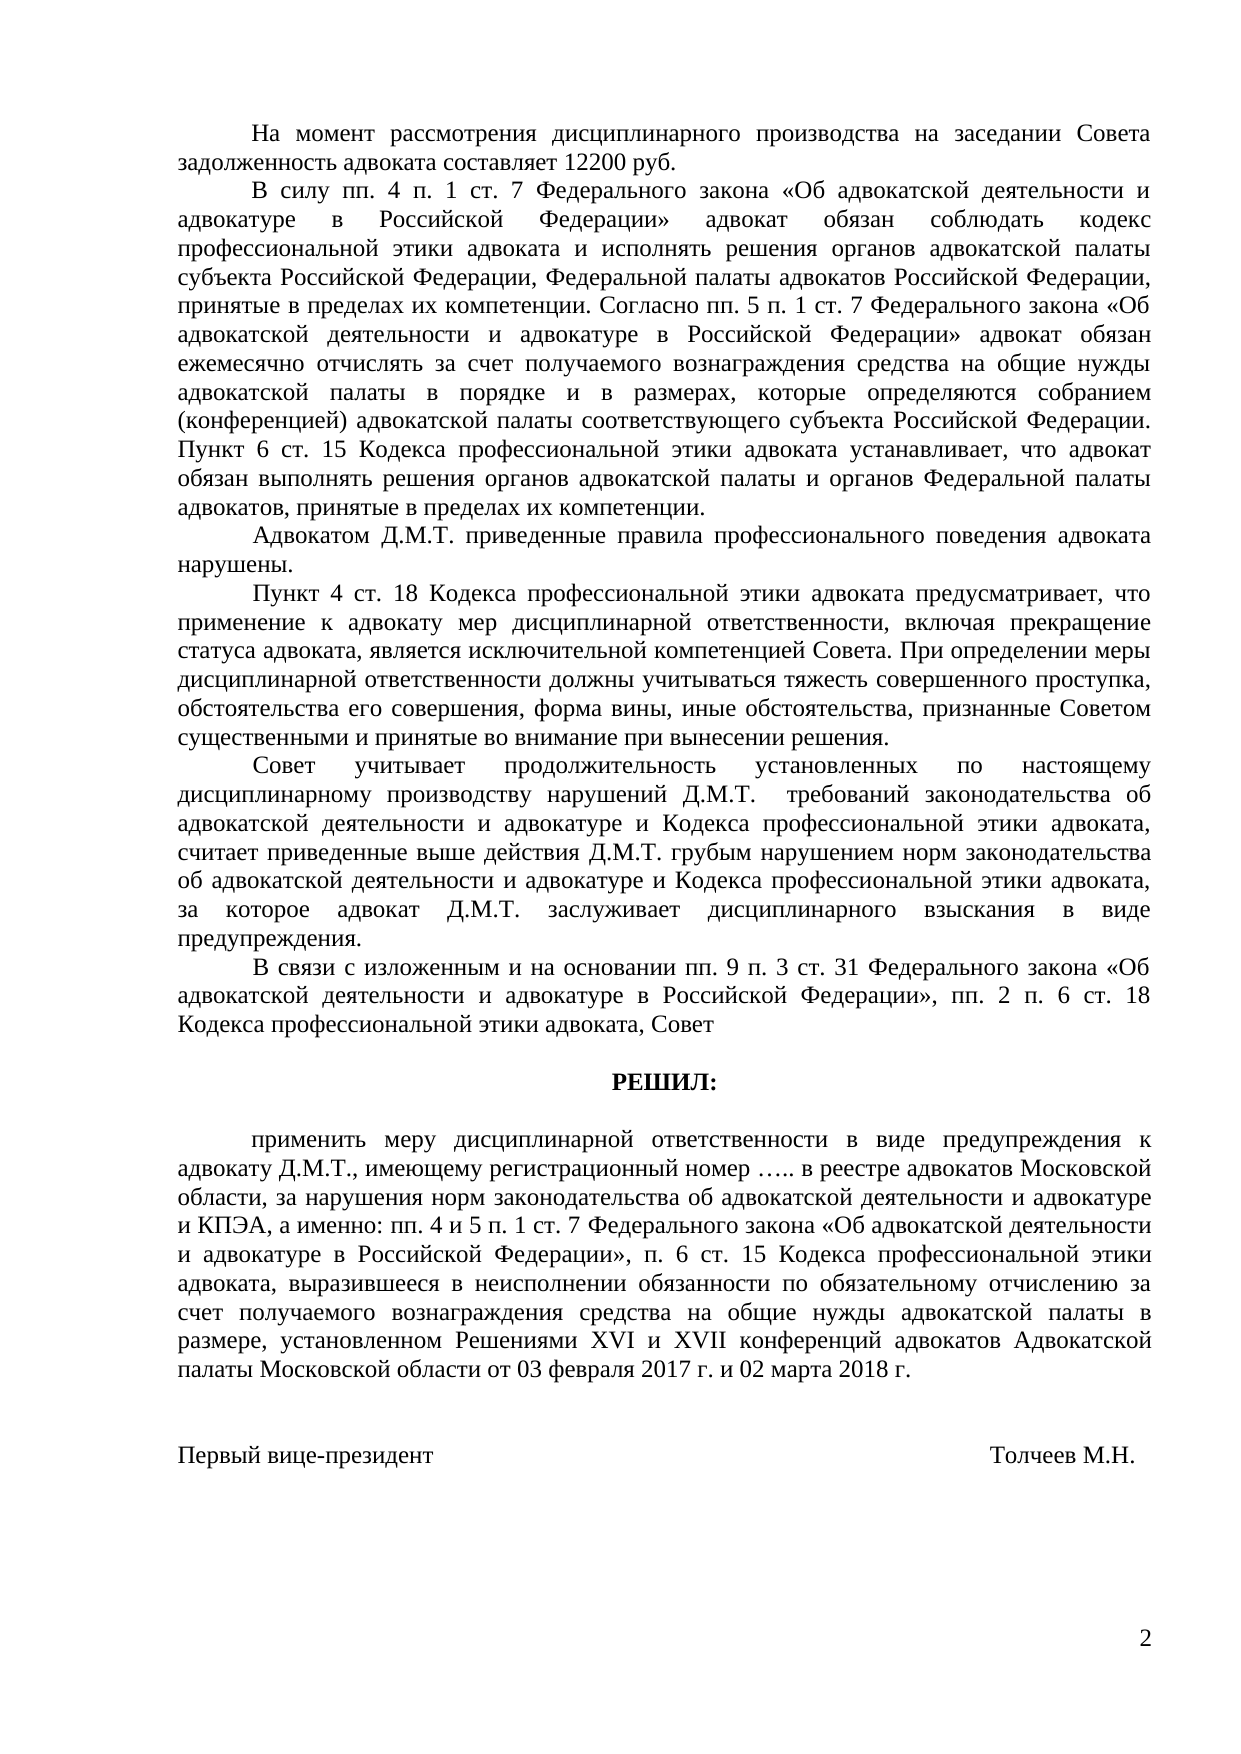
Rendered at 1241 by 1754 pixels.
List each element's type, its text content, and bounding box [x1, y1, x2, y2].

text В силу пп. 4 п. 1 ст. 7 Федерального закона «Об адвокатской деятельности и адвокатуре в Российской Федерации» адвокат обязан соблюдать кодекс профессиональной этики адвоката и исполнять решения органов адвокатской палаты субъекта Российской Федерации, Федеральной палаты адвокатов Российской Федерации, принятые в пределах их компетенции. Согласно пп. 5 п. 1 ст. 7 Федерального закона «Об адвокатской деятельности и адвокатуре в Российской Федерации» адвокат обязан ежемесячно отчислять за счет получаемого вознаграждения средства на общие нужды адвокатской палаты в порядке и в размерах, которые определяются собранием (конференцией) адвокатской палаты соответствующего субъекта Российской Федерации. Пункт 6 ст. 15 Кодекса профессиональной этики адвоката устанавливает, что адвокат обязан выполнять решения органов адвокатской палаты и органов Федеральной палаты адвокатов, принятые в пределах их компетенции. [177, 176, 1152, 521]
text Совет учитывает продолжительность установленных по настоящему дисциплинарному производству нарушений Д.М.Т. требований законодательства об адвокатской деятельности и адвокатуре и Кодекса профессиональной этики адвоката, считает приведенные выше действия Д.М.Т. грубым нарушением норм законодательства об адвокатской деятельности и адвокатуре и Кодекса профессиональной этики адвоката, за которое адвокат Д.М.Т. заслуживает дисциплинарного взыскания в виде предупреждения. [177, 751, 1152, 952]
text Пункт 4 ст. 18 Кодекса профессиональной этики адвоката предусматривает, что применение к адвокату мер дисциплинарной ответственности, включая прекращение статуса адвоката, является исключительной компетенцией Совета. При определении меры дисциплинарной ответственности должны учитываться тяжесть совершенного проступка, обстоятельства его совершения, форма вины, иные обстоятельства, признанные Советом существенными и принятые во внимание при вынесении решения. [177, 578, 1152, 751]
text Адвокатом Д.М.Т. приведенные правила профессионального поведения адвоката нарушены. [177, 521, 1152, 578]
text На момент рассмотрения дисциплинарного производства на заседании Совета задолженность адвоката составляет 12200 руб. [177, 118, 1152, 176]
text Первый вице-президент Толчеев М.Н. [177, 1441, 1152, 1469]
text В связи с изложенным и на основании пп. 9 п. 3 ст. 31 Федерального закона «Об адвокатской деятельности и адвокатуре в Российской Федерации», пп. 2 п. 6 ст. 18 Кодекса профессиональной этики адвоката, Совет [177, 952, 1152, 1038]
text применить меру дисциплинарной ответственности в виде предупреждения к адвокату Д.М.Т., имеющему регистрационный номер ….. в реестре адвокатов Московской области, за нарушения норм законодательства об адвокатской деятельности и адвокатуре и КПЭА, а именно: пп. 4 и 5 п. 1 ст. 7 Федерального закона «Об адвокатской деятельности и адвокатуре в Российской Федерации», п. 6 ст. 15 Кодекса профессиональной этики адвоката, выразившееся в неисполнении обязанности по обязательному отчислению за счет получаемого вознаграждения средства на общие нужды адвокатской палаты в размере, установленном Решениями XVI и XVII конференций адвокатов Адвокатской палаты Московской области от 03 февраля 2017 г. и 02 марта 2018 г. [177, 1124, 1152, 1383]
text РЕШИЛ: [177, 1067, 1152, 1096]
